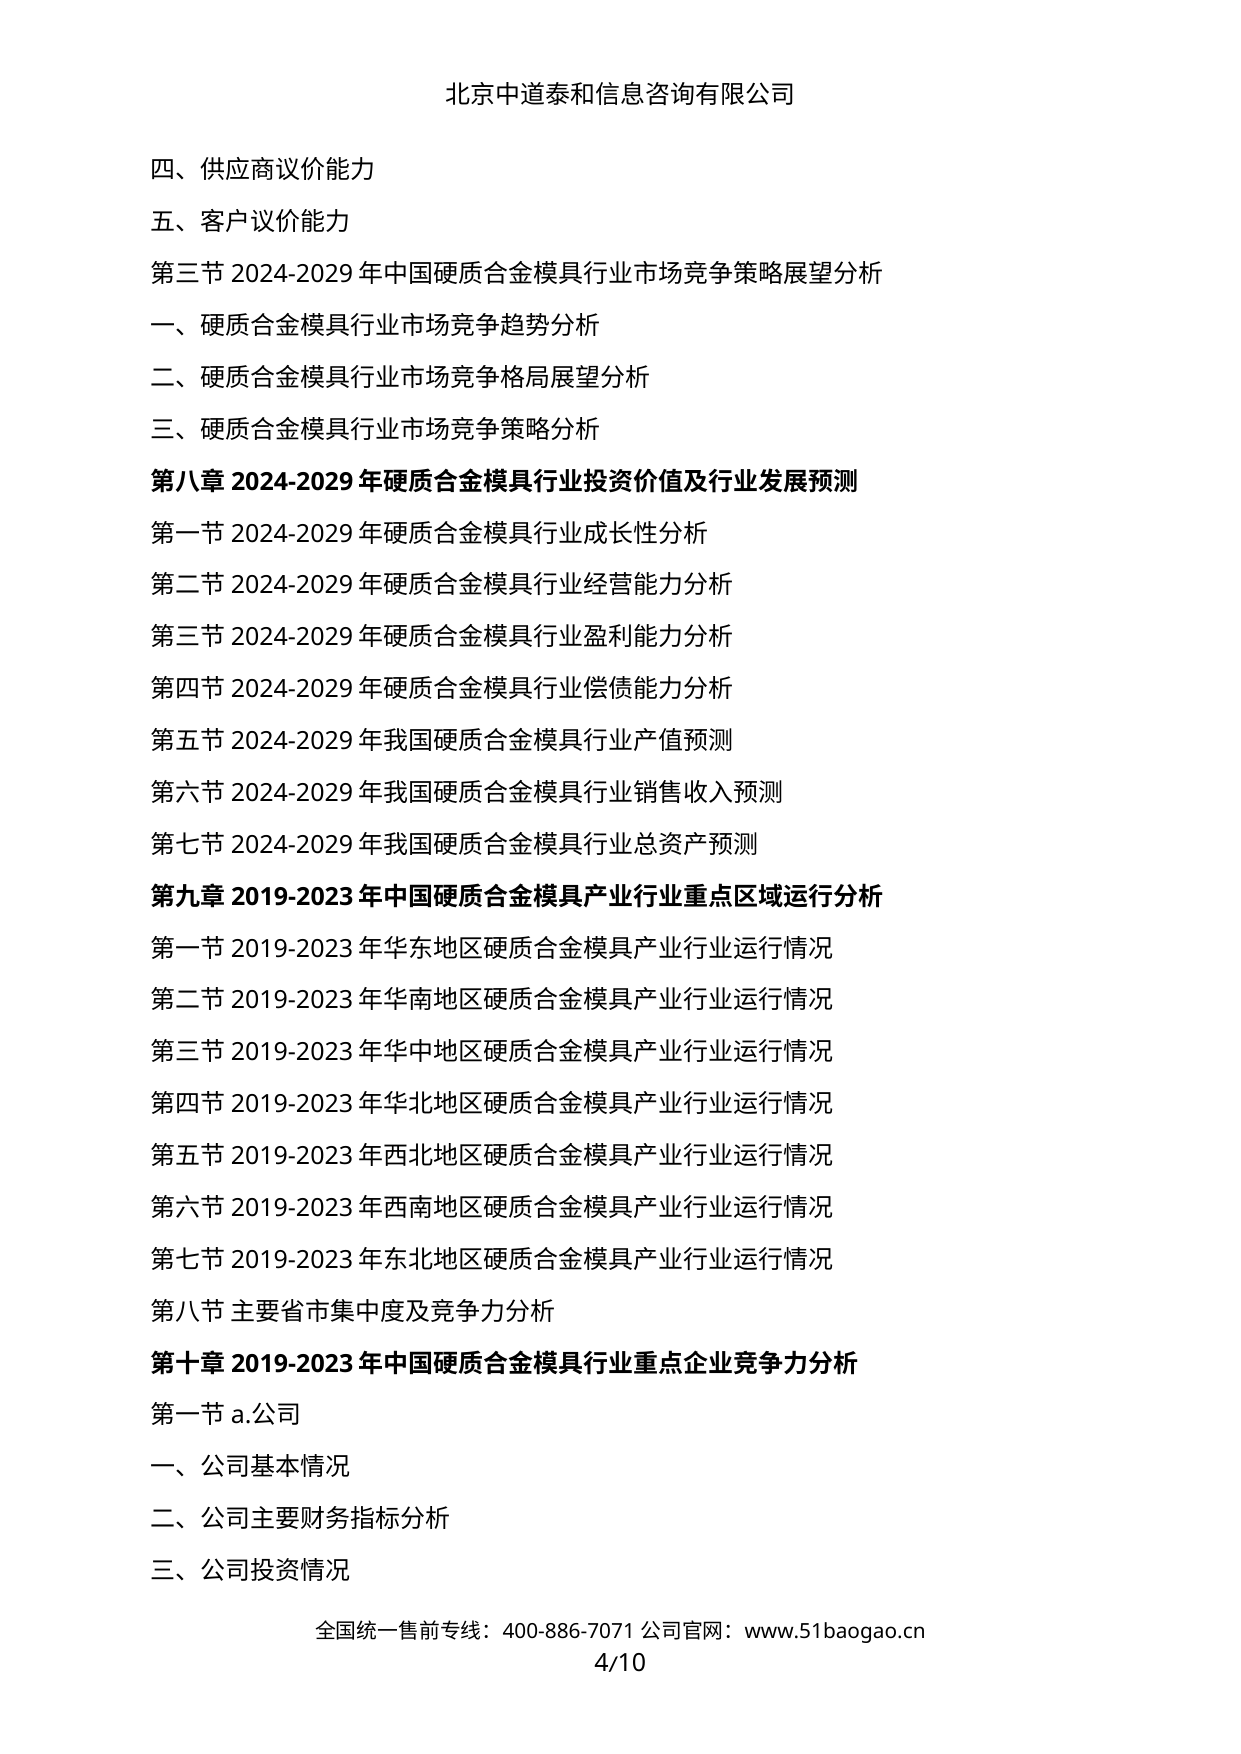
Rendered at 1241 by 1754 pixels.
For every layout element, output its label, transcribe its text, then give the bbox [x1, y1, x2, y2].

text 第三节 2019-2023年华中地区硬质合金模具产业行业运行情况 [150, 1032, 1090, 1068]
text 第十章 2019-2023年中国硬质合金模具行业重点企业竞争力分析 [150, 1343, 1090, 1379]
text 第六节 2019-2023年西南地区硬质合金模具产业行业运行情况 [150, 1187, 1090, 1224]
text 第二节 2024-2029年硬质合金模具行业经营能力分析 [150, 565, 1090, 601]
text 五、客户议价能力 [150, 202, 1090, 238]
text 一、硬质合金模具行业市场竞争趋势分析 [150, 306, 1090, 342]
text 第六节 2024-2029年我国硬质合金模具行业销售收入预测 [150, 772, 1090, 809]
text 第三节 2024-2029年硬质合金模具行业盈利能力分析 [150, 617, 1090, 653]
text 第四节 2019-2023年华北地区硬质合金模具产业行业运行情况 [150, 1084, 1090, 1120]
text 四、供应商议价能力 [150, 150, 1090, 186]
text 一、公司基本情况 [150, 1447, 1090, 1483]
text 二、硬质合金模具行业市场竞争格局展望分析 [150, 357, 1090, 394]
text 三、硬质合金模具行业市场竞争策略分析 [150, 409, 1090, 446]
text 第八节 主要省市集中度及竞争力分析 [150, 1291, 1090, 1327]
text 第五节 2024-2029年我国硬质合金模具行业产值预测 [150, 721, 1090, 757]
text 第七节 2024-2029年我国硬质合金模具行业总资产预测 [150, 824, 1090, 861]
text 第八章 2024-2029年硬质合金模具行业投资价值及行业发展预测 [150, 461, 1090, 497]
text 第九章 2019-2023年中国硬质合金模具产业行业重点区域运行分析 [150, 876, 1090, 912]
text 第二节 2019-2023年华南地区硬质合金模具产业行业运行情况 [150, 980, 1090, 1016]
text 二、公司主要财务指标分析 [150, 1499, 1090, 1535]
text 第四节 2024-2029年硬质合金模具行业偿债能力分析 [150, 669, 1090, 705]
text 第三节 2024-2029年中国硬质合金模具行业市场竞争策略展望分析 [150, 254, 1090, 290]
text 第一节 2024-2029年硬质合金模具行业成长性分析 [150, 513, 1090, 549]
text 三、公司投资情况 [150, 1551, 1090, 1587]
text 第一节 a.公司 [150, 1395, 1090, 1431]
text 第七节 2019-2023年东北地区硬质合金模具产业行业运行情况 [150, 1239, 1090, 1276]
text 第五节 2019-2023年西北地区硬质合金模具产业行业运行情况 [150, 1136, 1090, 1172]
text 第一节 2019-2023年华东地区硬质合金模具产业行业运行情况 [150, 928, 1090, 964]
